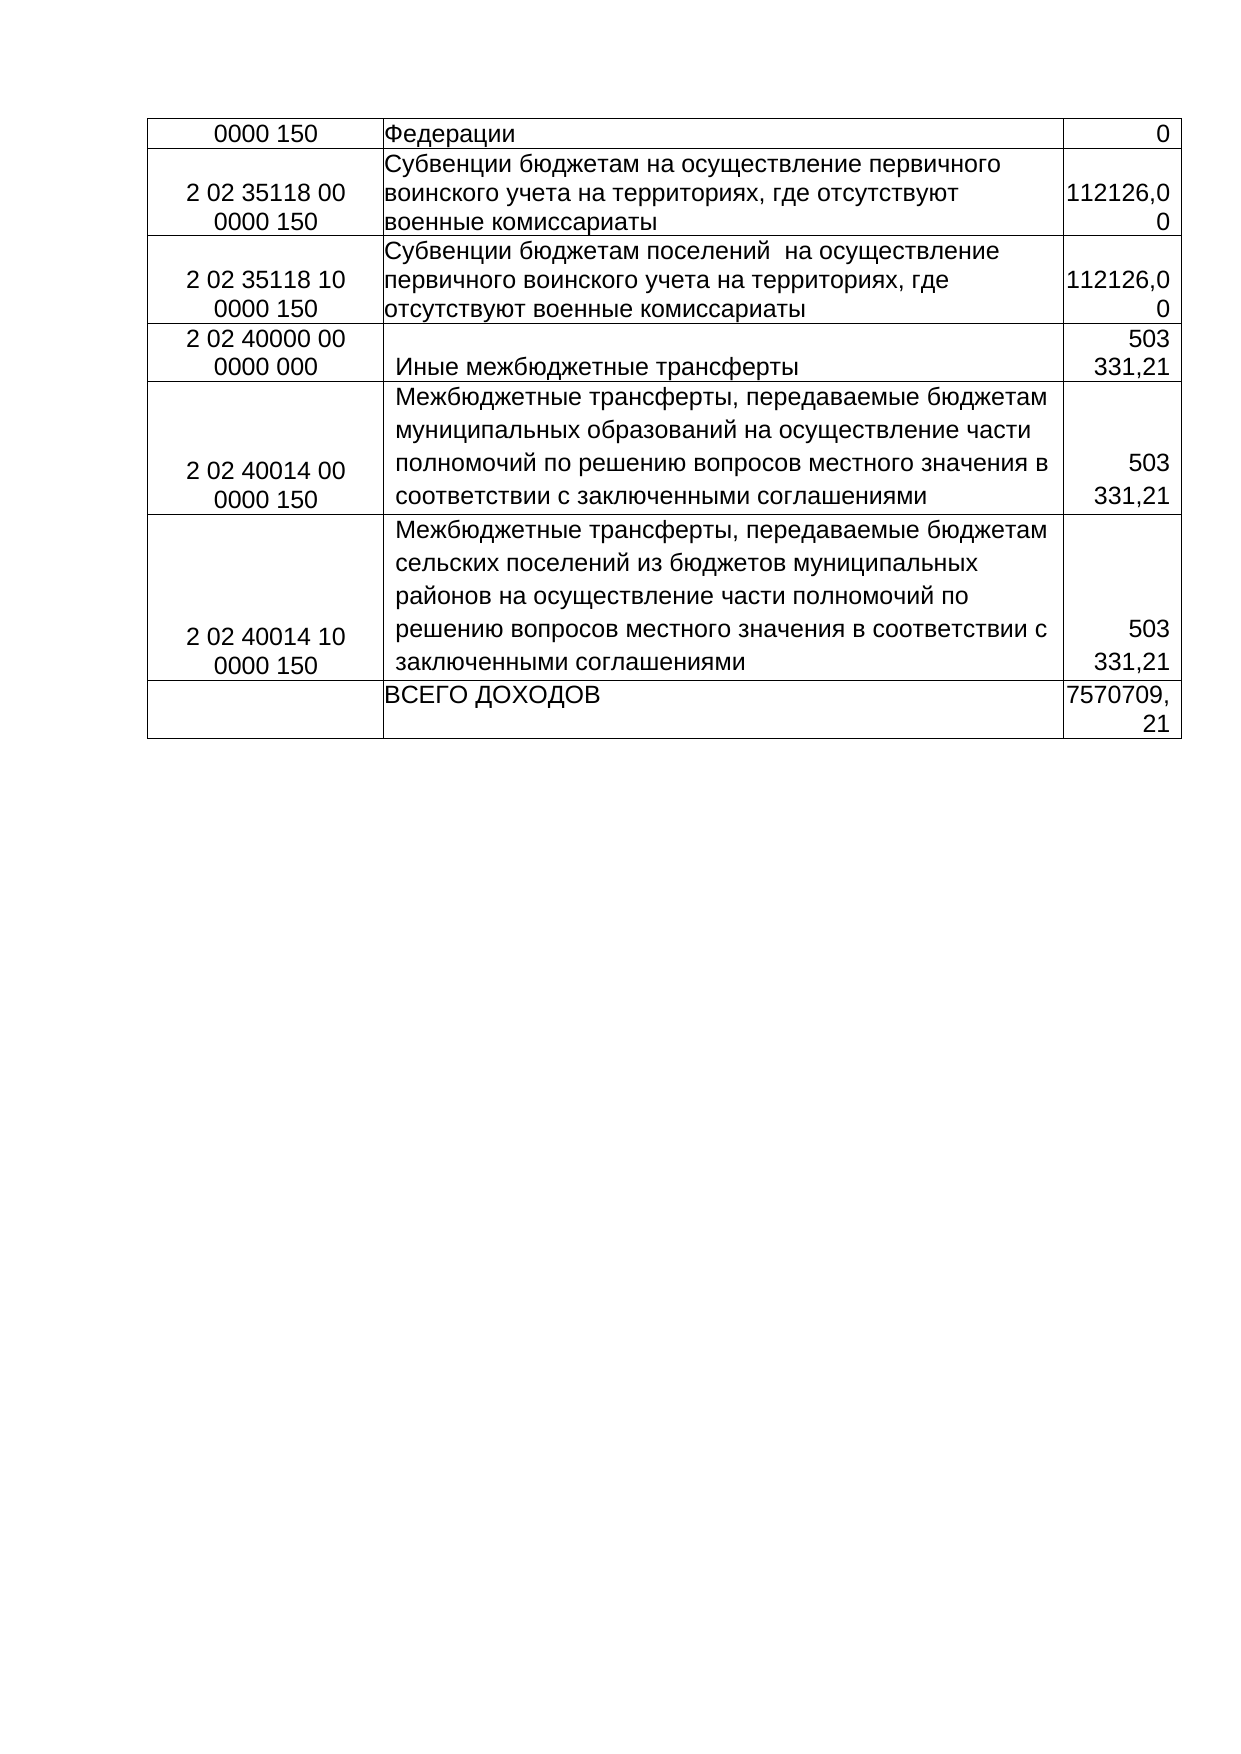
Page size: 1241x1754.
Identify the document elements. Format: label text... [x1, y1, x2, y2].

table_cell 2 02 40014 10 0000 150 [148, 515, 383, 679]
table_cell 2 02 35118 00 0000 150 [148, 149, 383, 235]
table_cell 7570709,21 [1064, 681, 1181, 738]
table_cell 112126,00 [1064, 236, 1181, 322]
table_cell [148, 119, 383, 148]
table_cell Иные межбюджетные трансферты [384, 324, 1063, 381]
table_cell [148, 681, 383, 738]
table_cell 503 331,21 [1064, 515, 1181, 679]
table_cell 2 02 35118 10 0000 150 [148, 236, 383, 322]
table_cell ВСЕГО ДОХОДОВ [384, 681, 1063, 738]
table_cell Субвенции бюджетам поселений на осуществление первичного воинского учета на территориях, где отсутствуют военные комиссариаты [384, 236, 1063, 322]
table_cell 503 331,21 [1064, 382, 1181, 514]
table_cell 112126,00 [1064, 119, 1181, 148]
table_cell 2 02 40000 00 0000 000 [148, 324, 383, 381]
table_cell Межбюджетные трансферты, передаваемые бюджетам сельских поселений из бюджетов муниципальных районов на осуществление части полномочий по решению вопросов местного значения в соответствии с заключенными соглашениями [384, 515, 1063, 679]
table_cell 112126,00 [1064, 149, 1181, 235]
table_cell 2 02 40014 00 0000 150 [148, 382, 383, 514]
table_cell 503 331,21 [1064, 324, 1181, 381]
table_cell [384, 119, 1063, 148]
table_cell Субвенции бюджетам на осуществление первичного воинского учета на территориях, где отсутствуют военные комиссариаты [384, 149, 1063, 235]
table_cell Межбюджетные трансферты, передаваемые бюджетам муниципальных образований на осуществление части полномочий по решению вопросов местного значения в соответствии с заключенными соглашениями [384, 382, 1063, 514]
